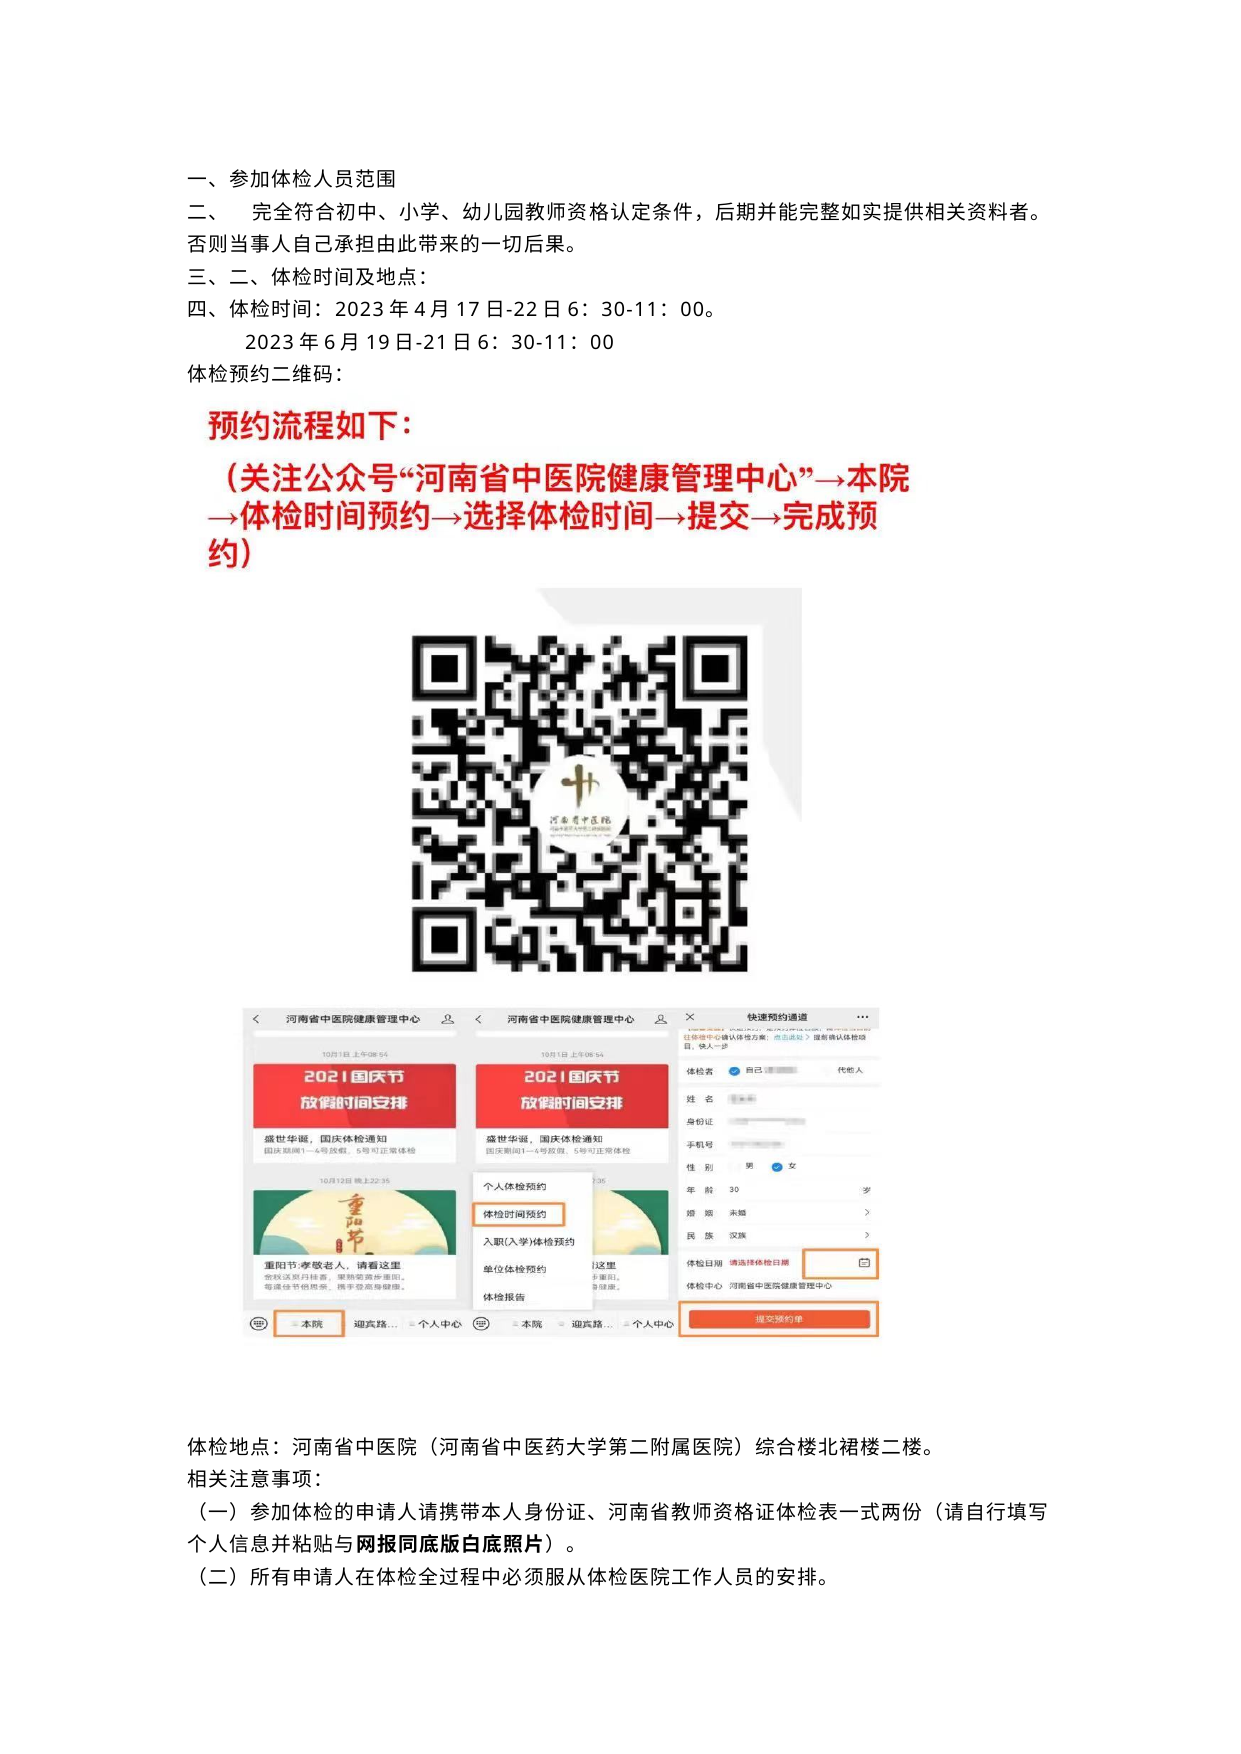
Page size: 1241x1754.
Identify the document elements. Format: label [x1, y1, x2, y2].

text [187, 162, 1053, 1592]
picture [187, 389, 955, 1376]
